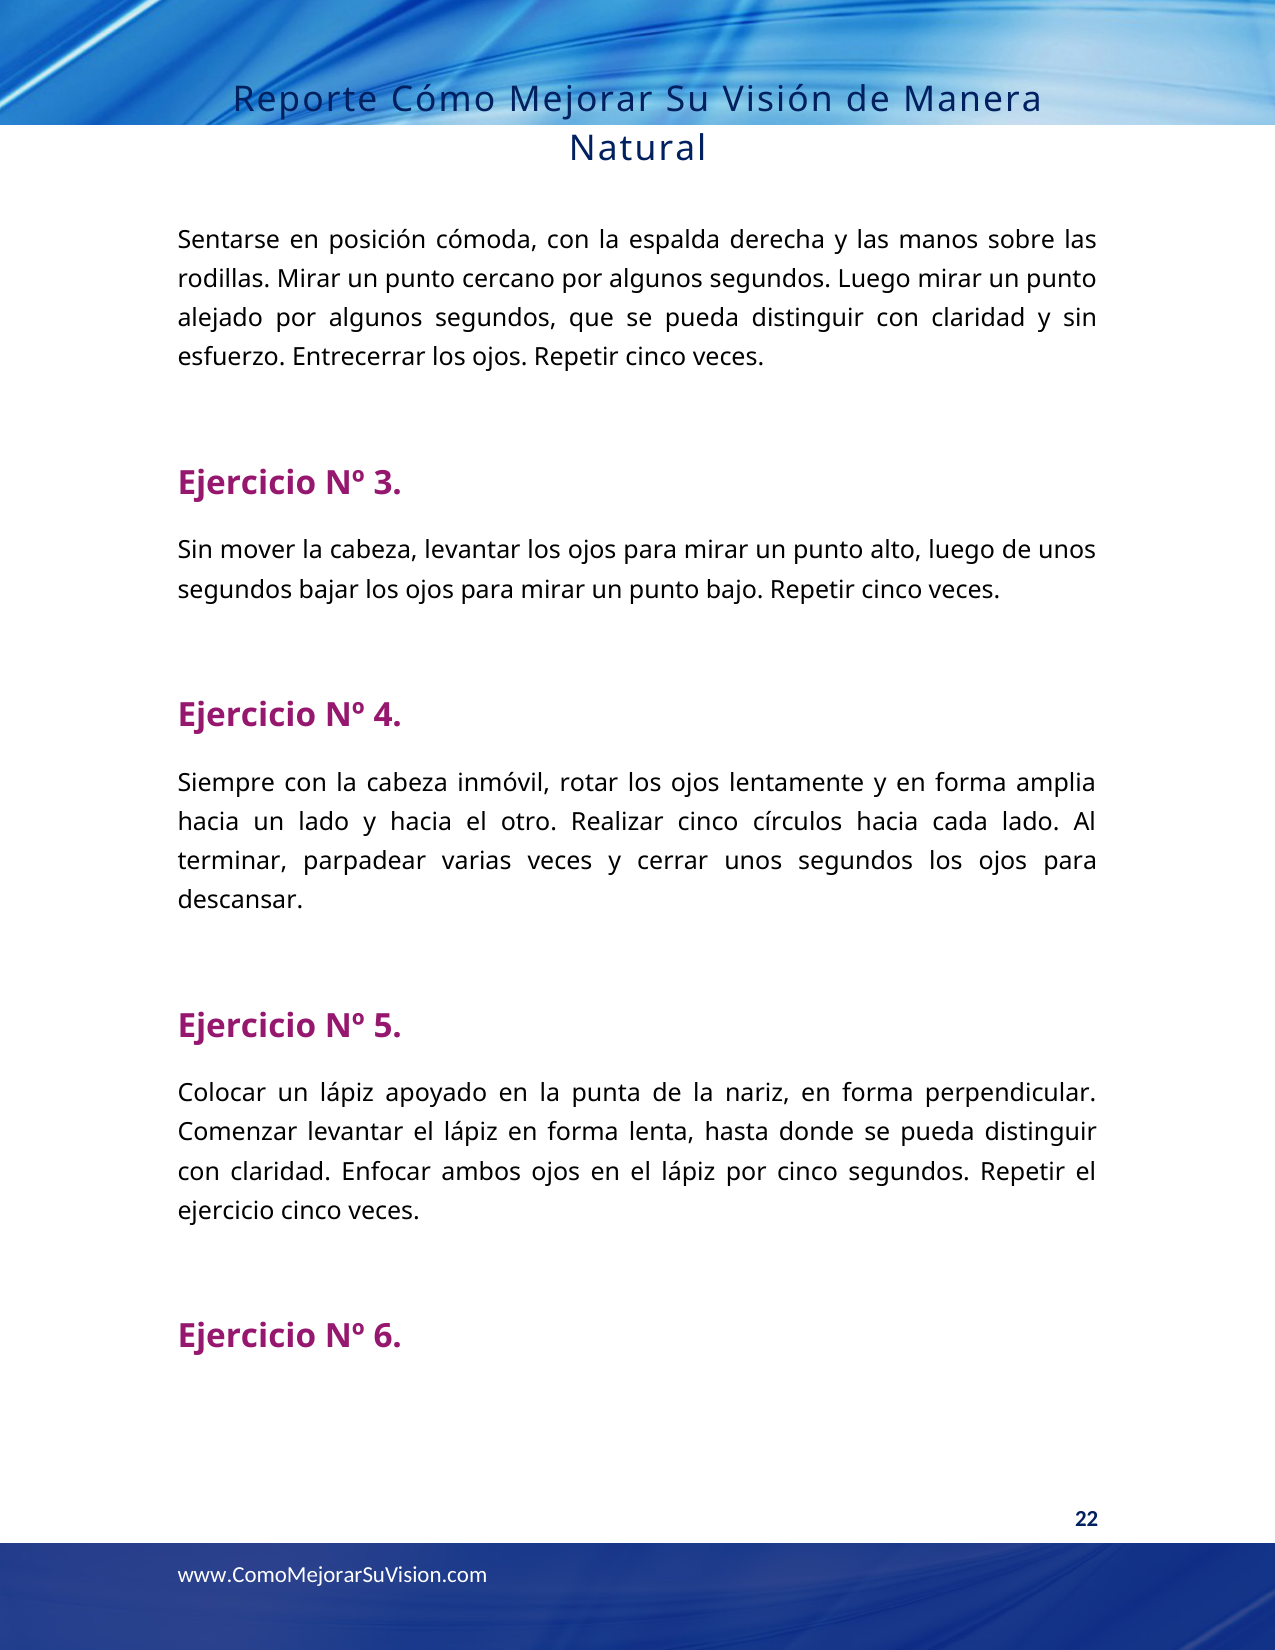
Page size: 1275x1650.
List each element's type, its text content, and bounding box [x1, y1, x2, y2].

text Colocar un lápiz apoyado en la punta de la nariz, en forma perpendicular. Comenzar levantar el lápiz en forma lenta, hasta donde se pueda distinguir con claridad. Enfocar ambos ojos en el lápiz por cinco segundos. Repetir el ejercicio cinco veces. [177, 1075, 1098, 1226]
text Ejercicio Nº 4. [177, 691, 1098, 737]
text Ejercicio Nº 3. [177, 459, 1098, 504]
picture [0, 0, 1275, 125]
picture [0, 1543, 1275, 1650]
text Sentarse en posición cómoda, con la espalda derecha y las manos sobre las rodillas. Mirar un punto cercano por algunos segundos. Luego mirar un punto alejado por algunos segundos, que se pueda distinguir con claridad y sin esfuerzo. Entrecerrar los ojos. Repetir cinco veces. [177, 222, 1098, 373]
text Sin mover la cabeza, levantar los ojos para mirar un punto alto, luego de unos segundos bajar los ojos para mirar un punto bajo. Repetir cinco veces. [177, 532, 1098, 605]
text Ejercicio Nº 6. [177, 1312, 1098, 1358]
text Siempre con la cabeza inmóvil, rotar los ojos lentamente y en forma amplia hacia un lado y hacia el otro. Realizar cinco círculos hacia cada lado. Al terminar, parpadear varias veces y cerrar unos segundos los ojos para descansar. [177, 764, 1098, 916]
text Ejercicio Nº 5. [177, 1002, 1098, 1047]
